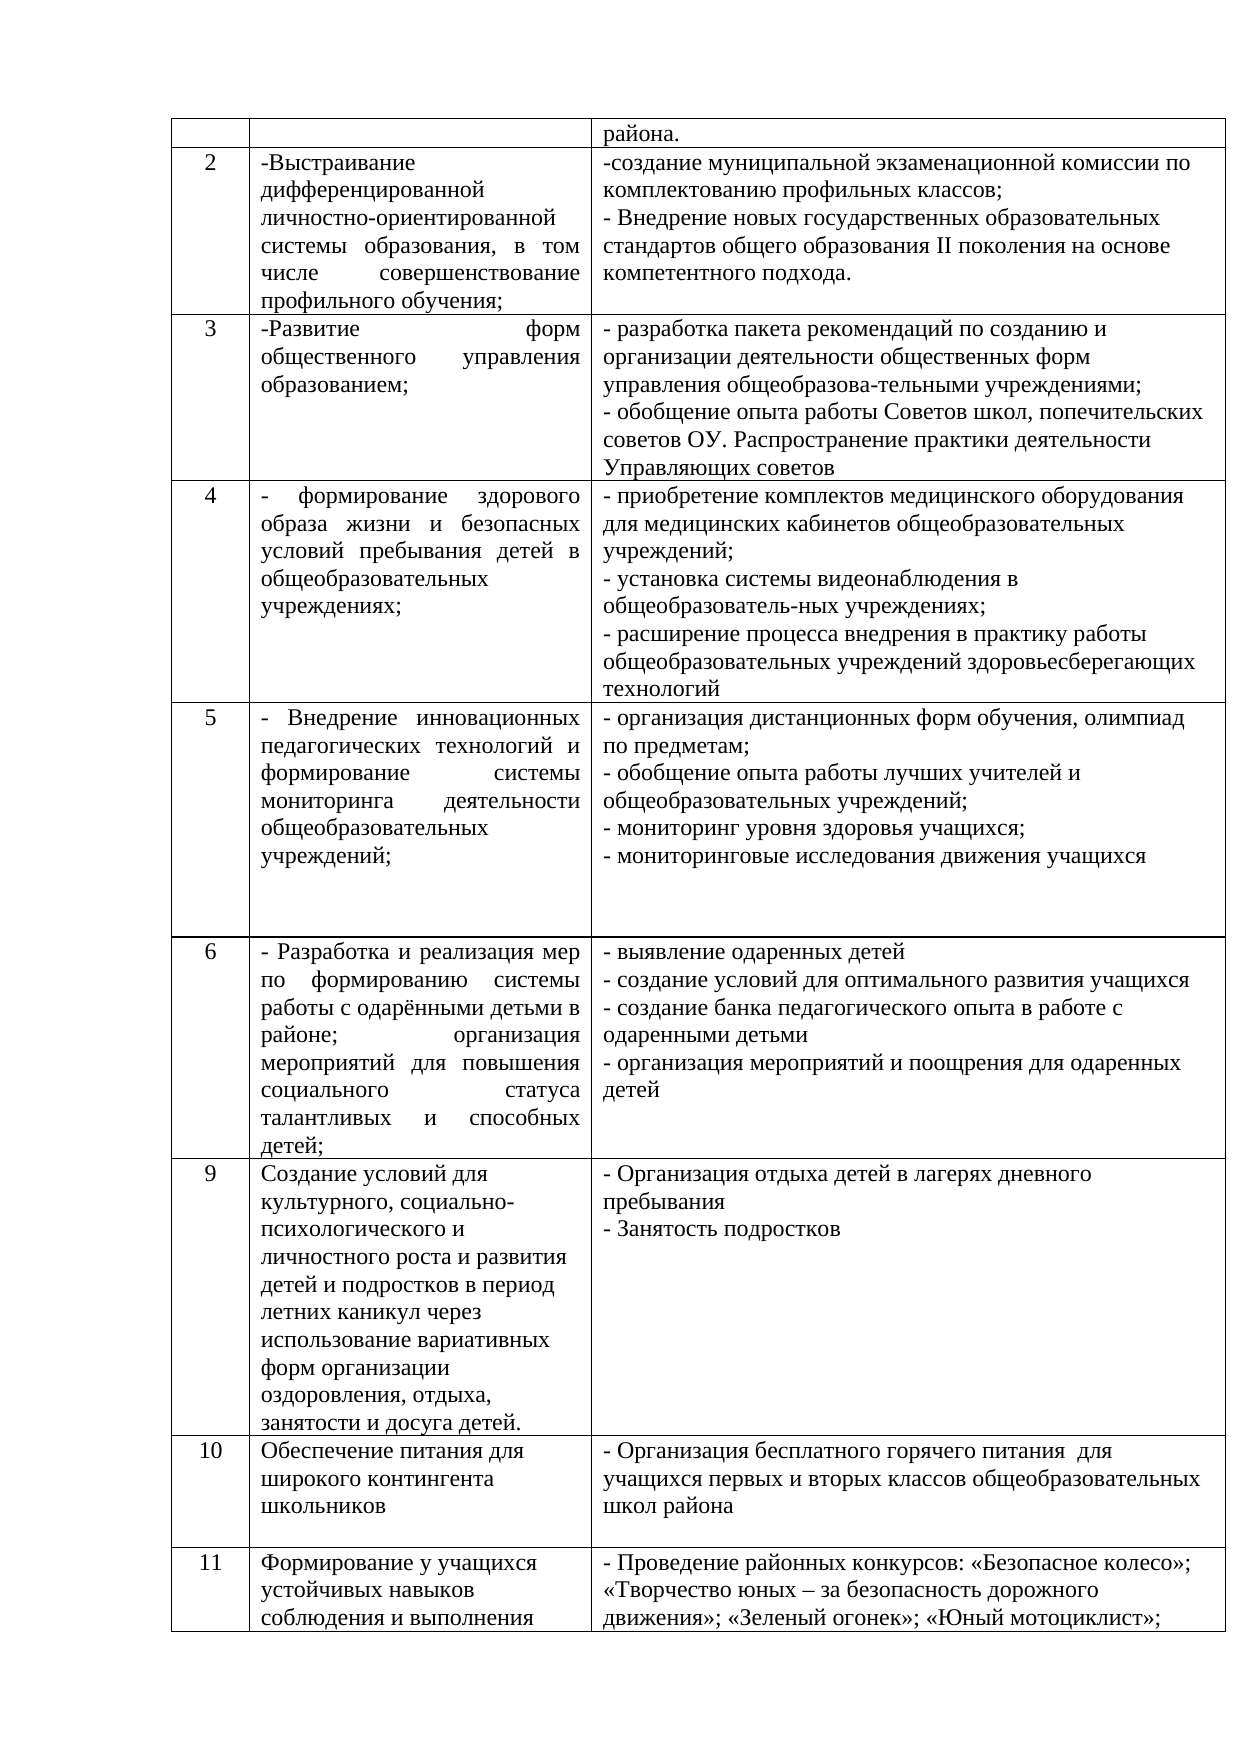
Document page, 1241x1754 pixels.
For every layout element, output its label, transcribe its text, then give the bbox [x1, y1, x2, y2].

table_cell 9 [172, 1159, 249, 1435]
table_cell - Разработка и реализация мер по формированию системы работы с одарёнными детьми в районе; организация мероприятий для повышения социального статуса талантливых и способных детей; [250, 938, 591, 1158]
table_cell -Выстраивание дифференцированной личностно-ориентированной системы образования, в том числе совершенствование профильного обучения; [250, 148, 591, 313]
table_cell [250, 1548, 591, 1631]
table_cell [592, 1548, 1225, 1631]
table_cell 5 [172, 703, 249, 936]
table_cell -Развитие форм общественного управления образованием; [250, 315, 591, 480]
table_cell 4 [172, 481, 249, 702]
table_cell 11 [172, 1548, 249, 1631]
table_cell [250, 119, 591, 147]
table_cell - разработка пакета рекомендаций по созданию и организации деятельности общественных форм управления общеобразова-тельными учреждениями; - обобщение опыта работы Советов школ, попечительских советов ОУ. Распространение практики деятельности Управляющих советов [592, 315, 1225, 480]
table_cell - выявление одаренных детей - создание условий для оптимального развития учащихся - создание банка педагогического опыта в работе с одаренными детьми - организация мероприятий и поощрения для одаренных детей [592, 938, 1225, 1158]
table_cell - формирование здорового образа жизни и безопасных условий пребывания детей в общеобразовательных учреждениях; [250, 481, 591, 702]
table_cell - приобретение комплектов медицинского оборудования для медицинских кабинетов общеобразовательных учреждений; - установка системы видеонаблюдения в общеобразователь-ных учреждениях; - расширение процесса внедрения в практику работы общеобразовательных учреждений здоровьесберегающих технологий [592, 481, 1225, 702]
table_cell Обеспечение питания для широкого контингента школьников [250, 1436, 591, 1547]
table_cell -создание муниципальной экзаменационной комиссии по комплектованию профильных классов; - Внедрение новых государственных образовательных стандартов общего образования II поколения на основе компетентного подхода. [592, 148, 1225, 313]
table_cell 6 [172, 938, 249, 1158]
table_cell - Внедрение инновационных педагогических технологий и формирование системы мониторинга деятельности общеобразовательных учреждений; [250, 703, 591, 936]
table_cell 10 [172, 1436, 249, 1547]
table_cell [592, 119, 1225, 147]
table_cell - Организация бесплатного горячего питания для учащихся первых и вторых классов общеобразовательных школ района [592, 1436, 1225, 1547]
table_cell - организация дистанционных форм обучения, олимпиад по предметам; - обобщение опыта работы лучших учителей и общеобразовательных учреждений; - мониторинг уровня здоровья учащихся; - мониторинговые исследования движения учащихся [592, 703, 1225, 936]
table_cell 1 [172, 119, 249, 147]
table_cell - Организация отдыха детей в лагерях дневного пребывания - Занятость подростков [592, 1159, 1225, 1435]
table_cell 3 [172, 315, 249, 480]
table_cell 2 [172, 148, 249, 313]
table_cell Создание условий для культурного, социально-психологического и личностного роста и развития детей и подростков в период летних каникул через использование вариативных форм организации оздоровления, отдыха, занятости и досуга детей. [250, 1159, 591, 1435]
